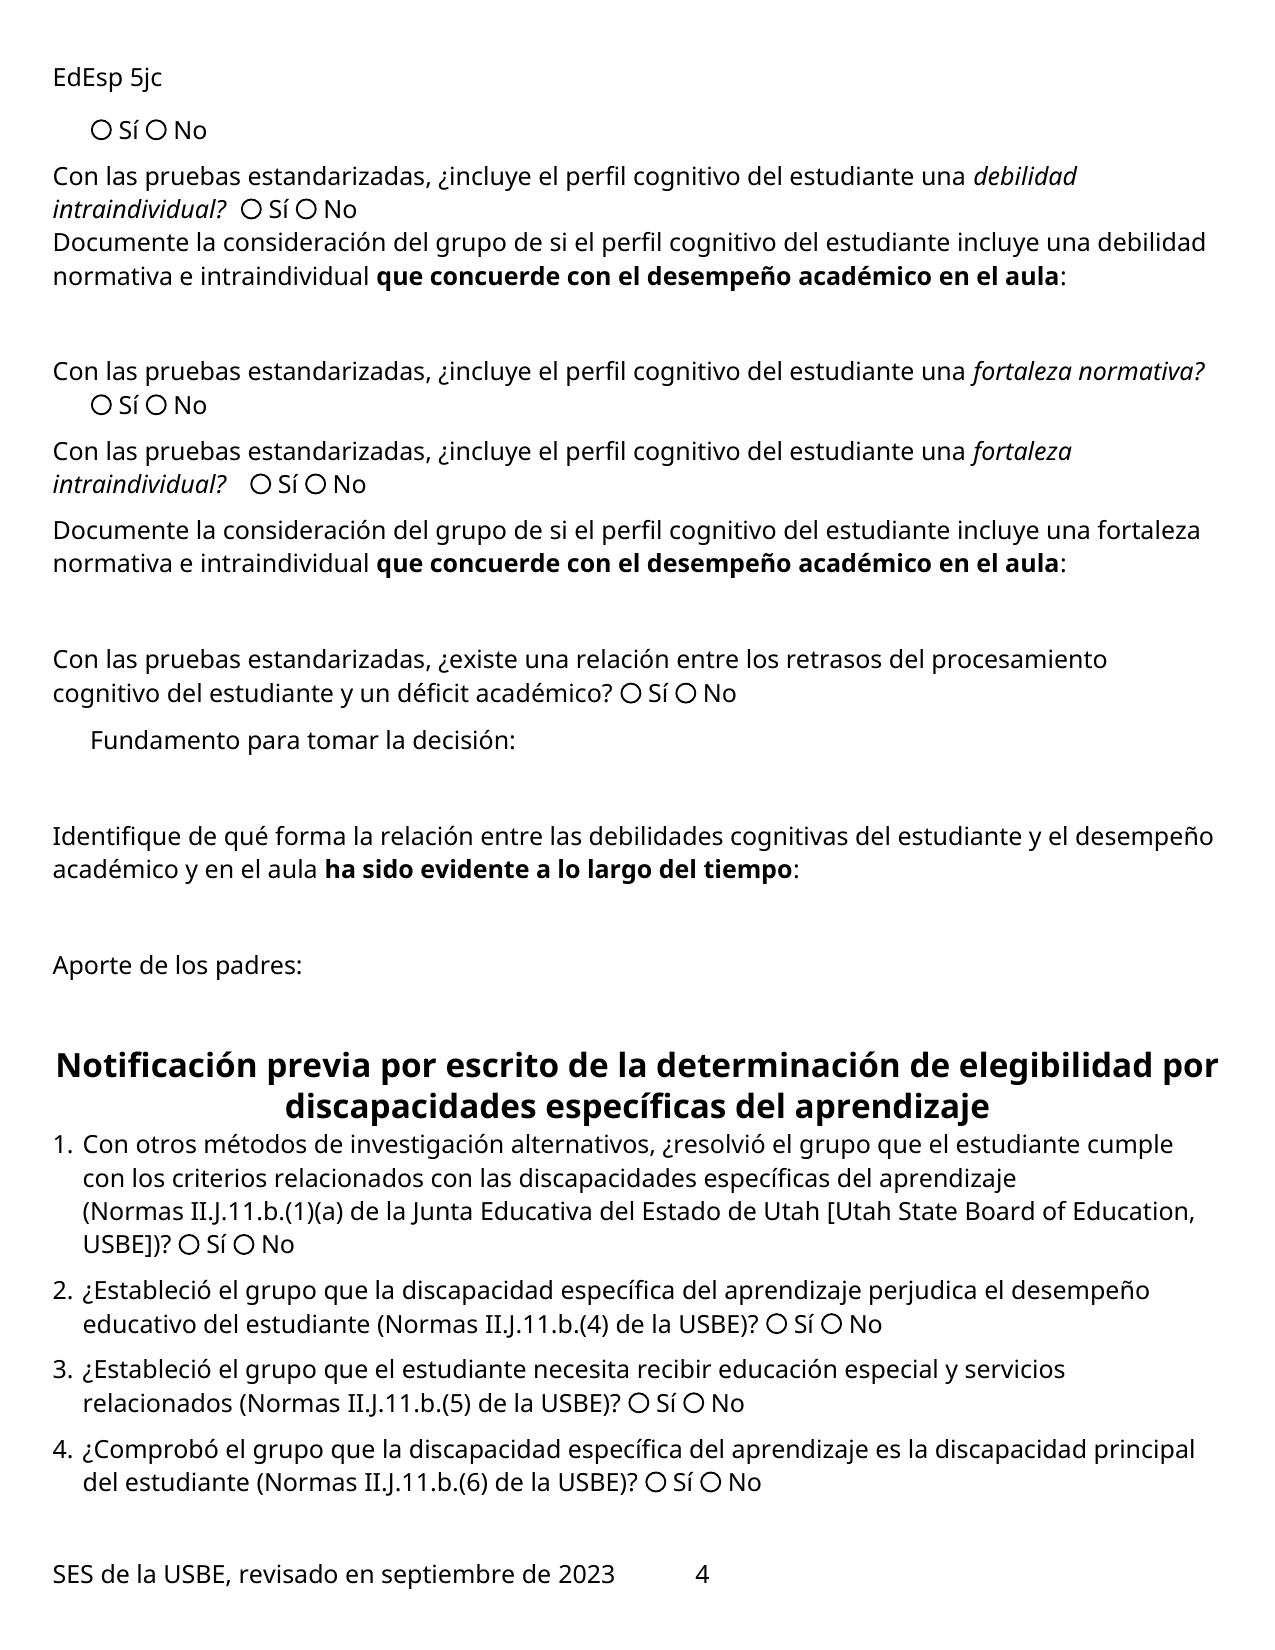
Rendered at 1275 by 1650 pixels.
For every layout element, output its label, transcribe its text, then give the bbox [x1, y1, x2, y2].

text Sí No [90, 112, 1222, 146]
text Documente la consideración del grupo de si el perfil cognitivo del estudiante incluye una fortaleza normativa e intraindividual que concuerde con el desempeño académico en el aula: [52, 512, 1222, 579]
text Sí No [90, 387, 1222, 421]
text Con las pruebas estandarizadas, ¿incluye el perfil cognitivo del estudiante una debilidad intraindividual? Sí No [52, 158, 1222, 225]
list ¿Estableció el grupo que el estudiante necesita recibir educación especial y servicios relacionados (Normas II.J.11.b.(5) de la USBE)? Sí No [52, 1352, 1222, 1419]
text Con las pruebas estandarizadas, ¿incluye el perfil cognitivo del estudiante una fortaleza intraindividual? Sí No [52, 433, 1222, 500]
list ¿Estableció el grupo que la discapacidad específica del aprendizaje perjudica el desempeño educativo del estudiante (Normas II.J.11.b.(4) de la USBE)? Sí No [52, 1273, 1222, 1340]
text Con las pruebas estandarizadas, ¿existe una relación entre los retrasos del procesamiento cognitivo del estudiante y un déficit académico? Sí No [52, 642, 1222, 710]
text Fundamento para tomar la decisión: [90, 722, 1222, 756]
text Con las pruebas estandarizadas, ¿incluye el perfil cognitivo del estudiante una fortaleza normativa? [52, 354, 1222, 387]
list Con otros métodos de investigación alternativos, ¿resolvió el grupo que el estudiante cumple con los criterios relacionados con las discapacidades específicas del aprendizaje (Normas II.J.11.b.(1)(a) de la Junta Educativa del Estado de Utah [Utah State Board of Education, USBE])? Sí No [52, 1127, 1222, 1261]
text Documente la consideración del grupo de si el perfil cognitivo del estudiante incluye una debilidad normativa e intraindividual que concuerde con el desempeño académico en el aula: [52, 225, 1222, 292]
list ¿Comprobó el grupo que la discapacidad específica del aprendizaje es la discapacidad principal del estudiante (Normas II.J.11.b.(6) de la USBE)? Sí No [52, 1431, 1222, 1498]
subtitle Notificación previa por escrito de la determinación de elegibilidad por discapacidades específicas del aprendizaje [52, 1044, 1222, 1127]
text Aporte de los padres: [52, 948, 1222, 981]
text Identifique de qué forma la relación entre las debilidades cognitivas del estudiante y el desempeño académico y en el aula ha sido evidente a lo largo del tiempo: [52, 819, 1222, 886]
